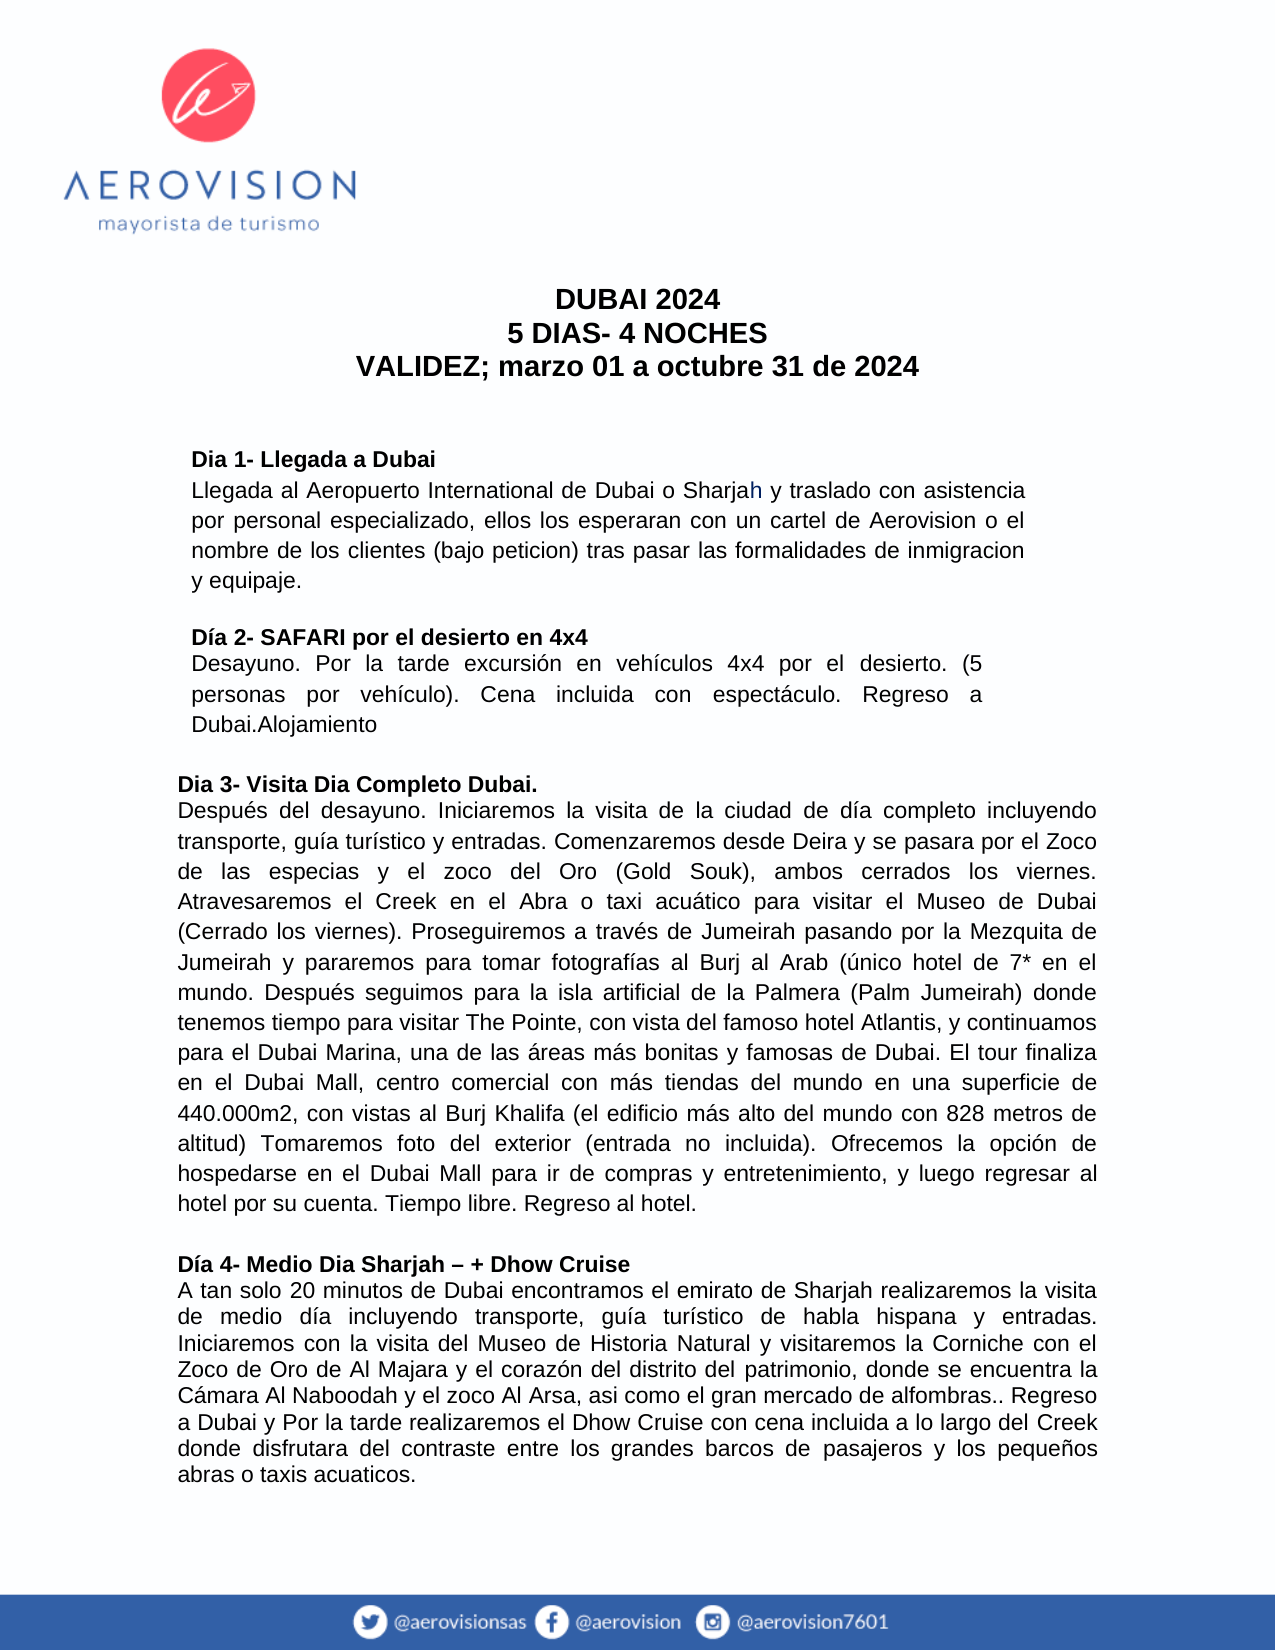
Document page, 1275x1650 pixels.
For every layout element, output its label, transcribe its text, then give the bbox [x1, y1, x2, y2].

text VALIDEZ; marzo 01 a octubre 31 de 2024 [177, 349, 1098, 383]
text Día 2- SAFARI por el desierto en 4x4 [191, 624, 1098, 650]
text Desayuno. Por la tarde excursión en vehículos 4x4 por el desierto. (5 personas por vehículo). Cena incluida con espectáculo. Regreso a Dubai.Alojamiento [191, 650, 982, 737]
text A tan solo 20 minutos de Dubai encontramos el emirato de Sharjah realizaremos la visita de medio día incluyendo transporte, guía turístico de habla hispana y entradas. Iniciaremos con la visita del Museo de Historia Natural y visitaremos la Corniche con el Zoco de Oro de Al Majara y el corazón del distrito del patrimonio, donde se encuentra la Cámara Al Naboodah y el zoco Al Arsa, asi como el gran mercado de alfombras.. Regreso a Dubai y Por la tarde realizaremos el Dhow Cruise con cena incluida a lo largo del Creek donde disfrutara del contraste entre los grandes barcos de pasajeros y los pequeños abras o taxis acuaticos. [177, 1277, 1098, 1488]
text Llegada al Aeropuerto International de Dubai o Sharjah y traslado con asistencia por personal especializado, ellos los esperaran con un cartel de Aerovision o el nombre de los clientes (bajo peticion) tras pasar las formalidades de inmigracion y equipaje. [191, 477, 1026, 594]
text Día 4- Medio Dia Sharjah – + Dhow Cruise [177, 1251, 1098, 1277]
text Después del desayuno. Iniciaremos la visita de la ciudad de día completo incluyendo transporte, guía turístico y entradas. Comenzaremos desde Deira y se pasara por el Zoco de las especias y el zoco del Oro (Gold Souk), ambos cerrados los viernes. Atravesaremos el Creek en el Abra o taxi acuático para visitar el Museo de Dubai (Cerrado los viernes). Proseguiremos a través de Jumeirah pasando por la Mezquita de Jumeirah y pararemos para tomar fotografías al Burj al Arab (único hotel de 7* en el mundo. Después seguimos para la isla artificial de la Palmera (Palm Jumeirah) donde tenemos tiempo para visitar The Pointe, con vista del famoso hotel Atlantis, y continuamos para el Dubai Marina, una de las áreas más bonitas y famosas de Dubai. El tour finaliza en el Dubai Mall, centro comercial con más tiendas del mundo en una superficie de 440.000m2, con vistas al Burj Khalifa (el edificio más alto del mundo con 828 metros de altitud) Tomaremos foto del exterior (entrada no incluida). Ofrecemos la opción de hospedarse en el Dubai Mall para ir de compras y entretenimiento, y luego regresar al hotel por su cuenta. Tiempo libre. Regreso al hotel. [177, 797, 1098, 1217]
text Dia 1- Llegada a Dubai [191, 446, 1098, 472]
picture [0, 0, 1275, 1650]
text Dia 3- Visita Dia Completo Dubai. [177, 771, 1098, 797]
text DUBAI 2024 [177, 282, 1098, 316]
text 5 DIAS- 4 NOCHES [177, 316, 1098, 349]
